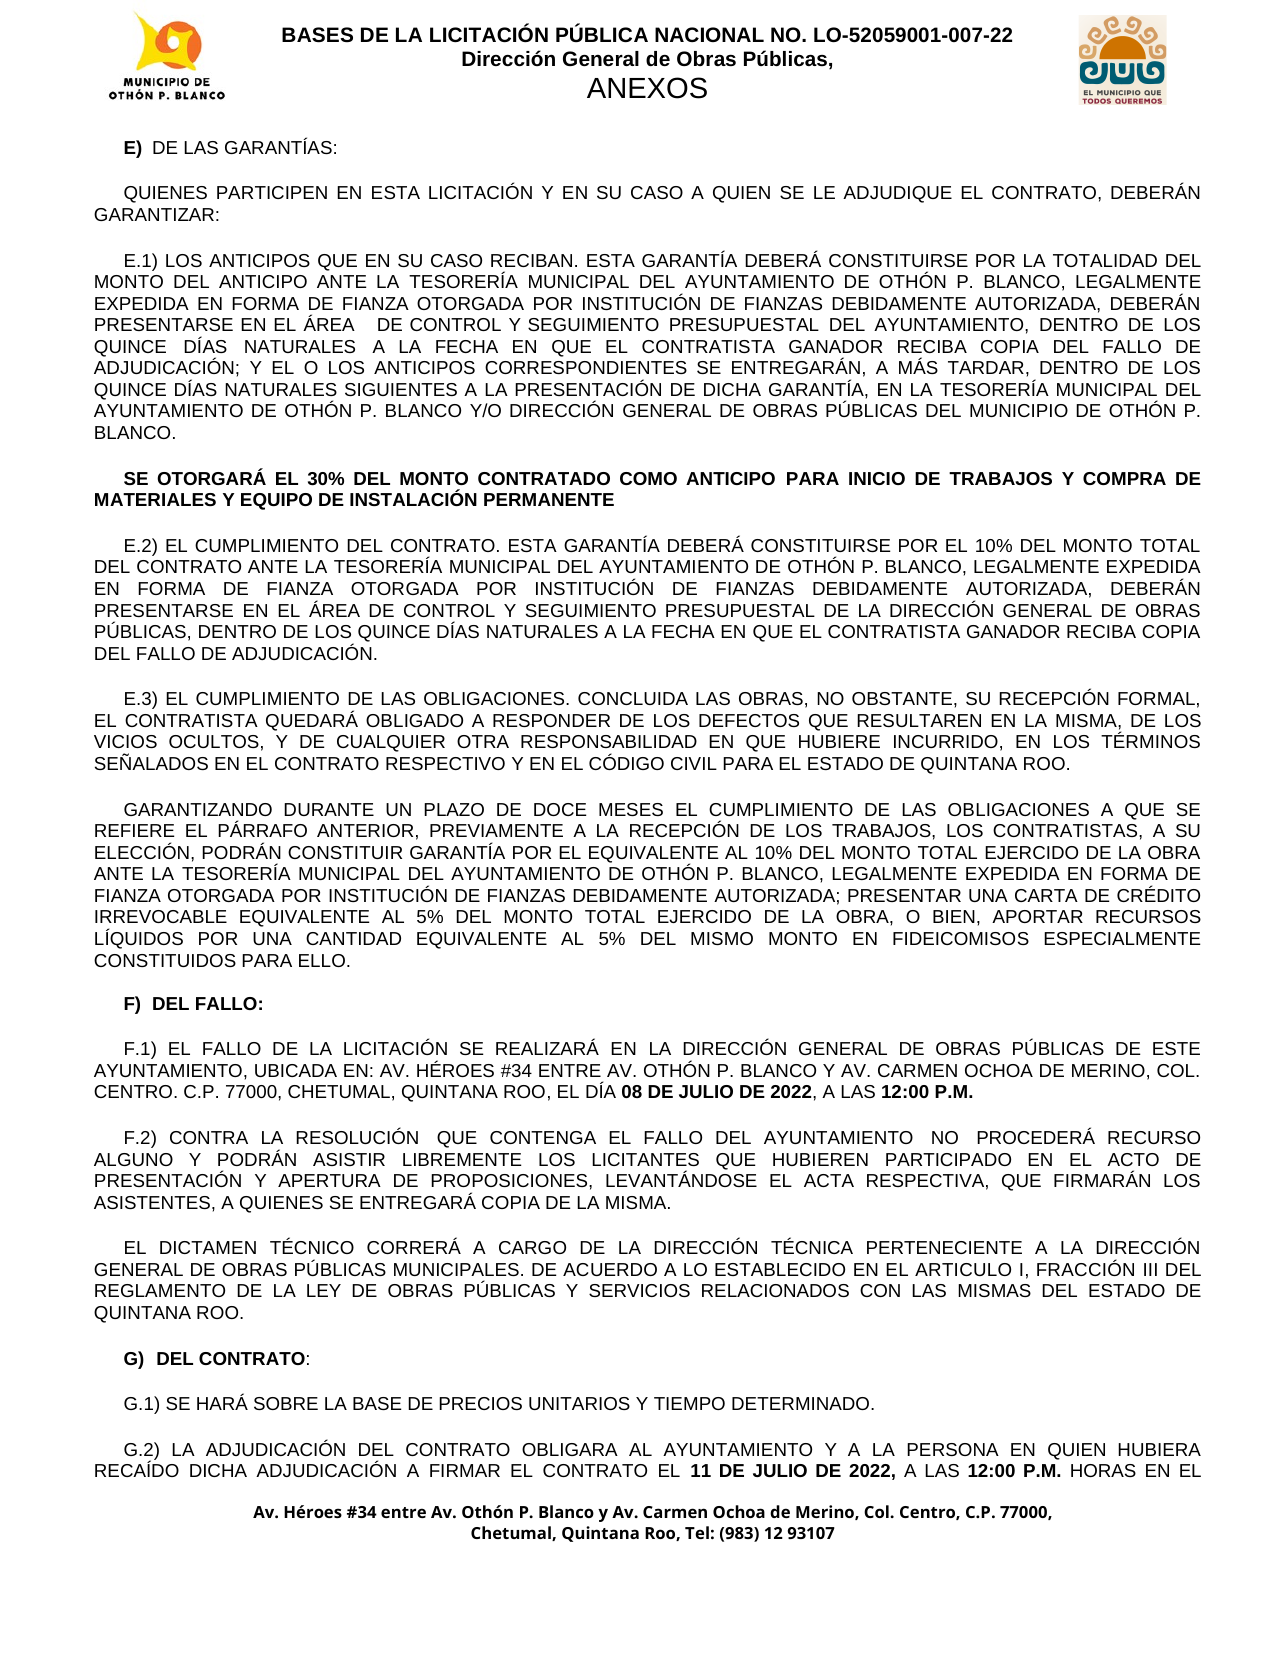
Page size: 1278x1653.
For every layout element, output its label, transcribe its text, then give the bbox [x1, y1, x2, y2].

text E) DE LAS GARANTÍAS: [94, 137, 1201, 158]
text SE OTORGARÁ EL 30% DEL MONTO CONTRATADO COMO ANTICIPO PARA INICIO DE TRABAJOS Y COMPRA DE MATERIALES Y EQUIPO DE INSTALACIÓN PERMANENTE [94, 467, 1201, 511]
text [94, 1439, 1201, 1482]
text GARANTIZANDO DURANTE UN PLAZO DE DOCE MESES EL CUMPLIMIENTO DE LAS OBLIGACIONES A QUE SE REFIERE EL PÁRRAFO ANTERIOR, PREVIAMENTE A LA RECEPCIÓN DE LOS TRABAJOS, LOS CONTRATISTAS, A SU ELECCIÓN, PODRÁN CONSTITUIR GARANTÍA POR EL EQUIVALENTE AL 10% DEL MONTO TOTAL EJERCIDO DE LA OBRA ANTE LA TESORERÍA MUNICIPAL DEL AYUNTAMIENTO DE OTHÓN P. BLANCO, LEGALMENTE EXPEDIDA EN FORMA DE FIANZA OTORGADA POR INSTITUCIÓN DE FIANZAS DEBIDAMENTE AUTORIZADA; PRESENTAR UNA CARTA DE CRÉDITO IRREVOCABLE EQUIVALENTE AL 5% DEL MONTO TOTAL EJERCIDO DE LA OBRA, O BIEN, APORTAR RECURSOS LÍQUIDOS POR UNA CANTIDAD EQUIVALENTE AL 5% DEL MISMO MONTO EN FIDEICOMISOS ESPECIALMENTE CONSTITUIDOS PARA ELLO. [94, 798, 1201, 971]
text F.2) CONTRA LA RESOLUCIÓN QUE CONTENGA EL FALLO DEL AYUNTAMIENTO NO PROCEDERÁ RECURSO ALGUNO Y PODRÁN ASISTIR LIBREMENTE LOS LICITANTES QUE HUBIEREN PARTICIPADO EN EL ACTO DE PRESENTACIÓN Y APERTURA DE PROPOSICIONES, LEVANTÁNDOSE EL ACTA RESPECTIVA, QUE FIRMARÁN LOS ASISTENTES, A QUIENES SE ENTREGARÁ COPIA DE LA MISMA. [94, 1127, 1201, 1213]
picture [1078, 15, 1167, 105]
text QUIENES PARTICIPEN EN ESTA LICITACIÓN Y EN SU CASO A QUIEN SE LE ADJUDIQUE EL CONTRATO, DEBERÁN GARANTIZAR: [94, 182, 1201, 225]
text G.1) SE HARÁ SOBRE LA BASE DE PRECIOS UNITARIOS Y TIEMPO DETERMINADO. [94, 1393, 1201, 1415]
text E.3) EL CUMPLIMIENTO DE LAS OBLIGACIONES. CONCLUIDA LAS OBRAS, NO OBSTANTE, SU RECEPCIÓN FORMAL, EL CONTRATISTA QUEDARÁ OBLIGADO A RESPONDER DE LOS DEFECTOS QUE RESULTAREN EN LA MISMA, DE LOS VICIOS OCULTOS, Y DE CUALQUIER OTRA RESPONSABILIDAD EN QUE HUBIERE INCURRIDO, EN LOS TÉRMINOS SEÑALADOS EN EL CONTRATO RESPECTIVO Y EN EL CÓDIGO CIVIL PARA EL ESTADO DE QUINTANA ROO. [94, 688, 1201, 774]
text F.1) EL FALLO DE LA LICITACIÓN SE REALIZARÁ EN LA DIRECCIÓN GENERAL DE OBRAS PÚBLICAS DE ESTE AYUNTAMIENTO, UBICADA EN: AV. HÉROES #34 ENTRE AV. OTHÓN P. BLANCO Y AV. CARMEN OCHOA DE MERINO, COL. CENTRO. C.P. 77000, CHETUMAL, QUINTANA ROO, EL DÍA 08 DE JULIO DE 2022, A LAS 12:00 P.M. [94, 1038, 1201, 1103]
text G) DEL CONTRATO: [94, 1347, 1201, 1369]
text E.1) LOS ANTICIPOS QUE EN SU CASO RECIBAN. ESTA GARANTÍA DEBERÁ CONSTITUIRSE POR LA TOTALIDAD DEL MONTO DEL ANTICIPO ANTE LA TESORERÍA MUNICIPAL DEL AYUNTAMIENTO DE OTHÓN P. BLANCO, LEGALMENTE EXPEDIDA EN FORMA DE FIANZA OTORGADA POR INSTITUCIÓN DE FIANZAS DEBIDAMENTE AUTORIZADA, DEBERÁN PRESENTARSE EN EL ÁREA DE CONTROL Y SEGUIMIENTO PRESUPUESTAL DEL AYUNTAMIENTO, DENTRO DE LOS QUINCE DÍAS NATURALES A LA FECHA EN QUE EL CONTRATISTA GANADOR RECIBA COPIA DEL FALLO DE ADJUDICACIÓN; Y EL O LOS ANTICIPOS CORRESPONDIENTES SE ENTREGARÁN, A MÁS TARDAR, DENTRO DE LOS QUINCE DÍAS NATURALES SIGUIENTES A LA PRESENTACIÓN DE DICHA GARANTÍA, EN LA TESORERÍA MUNICIPAL DEL AYUNTAMIENTO DE OTHÓN P. BLANCO Y/O DIRECCIÓN GENERAL DE OBRAS PÚBLICAS DEL MUNICIPIO DE OTHÓN P. BLANCO. [94, 249, 1201, 443]
picture [104, 0, 237, 114]
text F) DEL FALLO: [94, 992, 1201, 1014]
text EL DICTAMEN TÉCNICO CORRERÁ A CARGO DE LA DIRECCIÓN TÉCNICA PERTENECIENTE A LA DIRECCIÓN GENERAL DE OBRAS PÚBLICAS MUNICIPALES. DE ACUERDO A LO ESTABLECIDO EN EL ARTICULO I, FRACCIÓN III DEL REGLAMENTO DE LA LEY DE OBRAS PÚBLICAS Y SERVICIOS RELACIONADOS CON LAS MISMAS DEL ESTADO DE QUINTANA ROO. [94, 1237, 1201, 1323]
text E.2) EL CUMPLIMIENTO DEL CONTRATO. ESTA GARANTÍA DEBERÁ CONSTITUIRSE POR EL 10% DEL MONTO TOTAL DEL CONTRATO ANTE LA TESORERÍA MUNICIPAL DEL AYUNTAMIENTO DE OTHÓN P. BLANCO, LEGALMENTE EXPEDIDA EN FORMA DE FIANZA OTORGADA POR INSTITUCIÓN DE FIANZAS DEBIDAMENTE AUTORIZADA, DEBERÁN PRESENTARSE EN EL ÁREA DE CONTROL Y SEGUIMIENTO PRESUPUESTAL DE LA DIRECCIÓN GENERAL DE OBRAS PÚBLICAS, DENTRO DE LOS QUINCE DÍAS NATURALES A LA FECHA EN QUE EL CONTRATISTA GANADOR RECIBA COPIA DEL FALLO DE ADJUDICACIÓN. [94, 535, 1201, 664]
